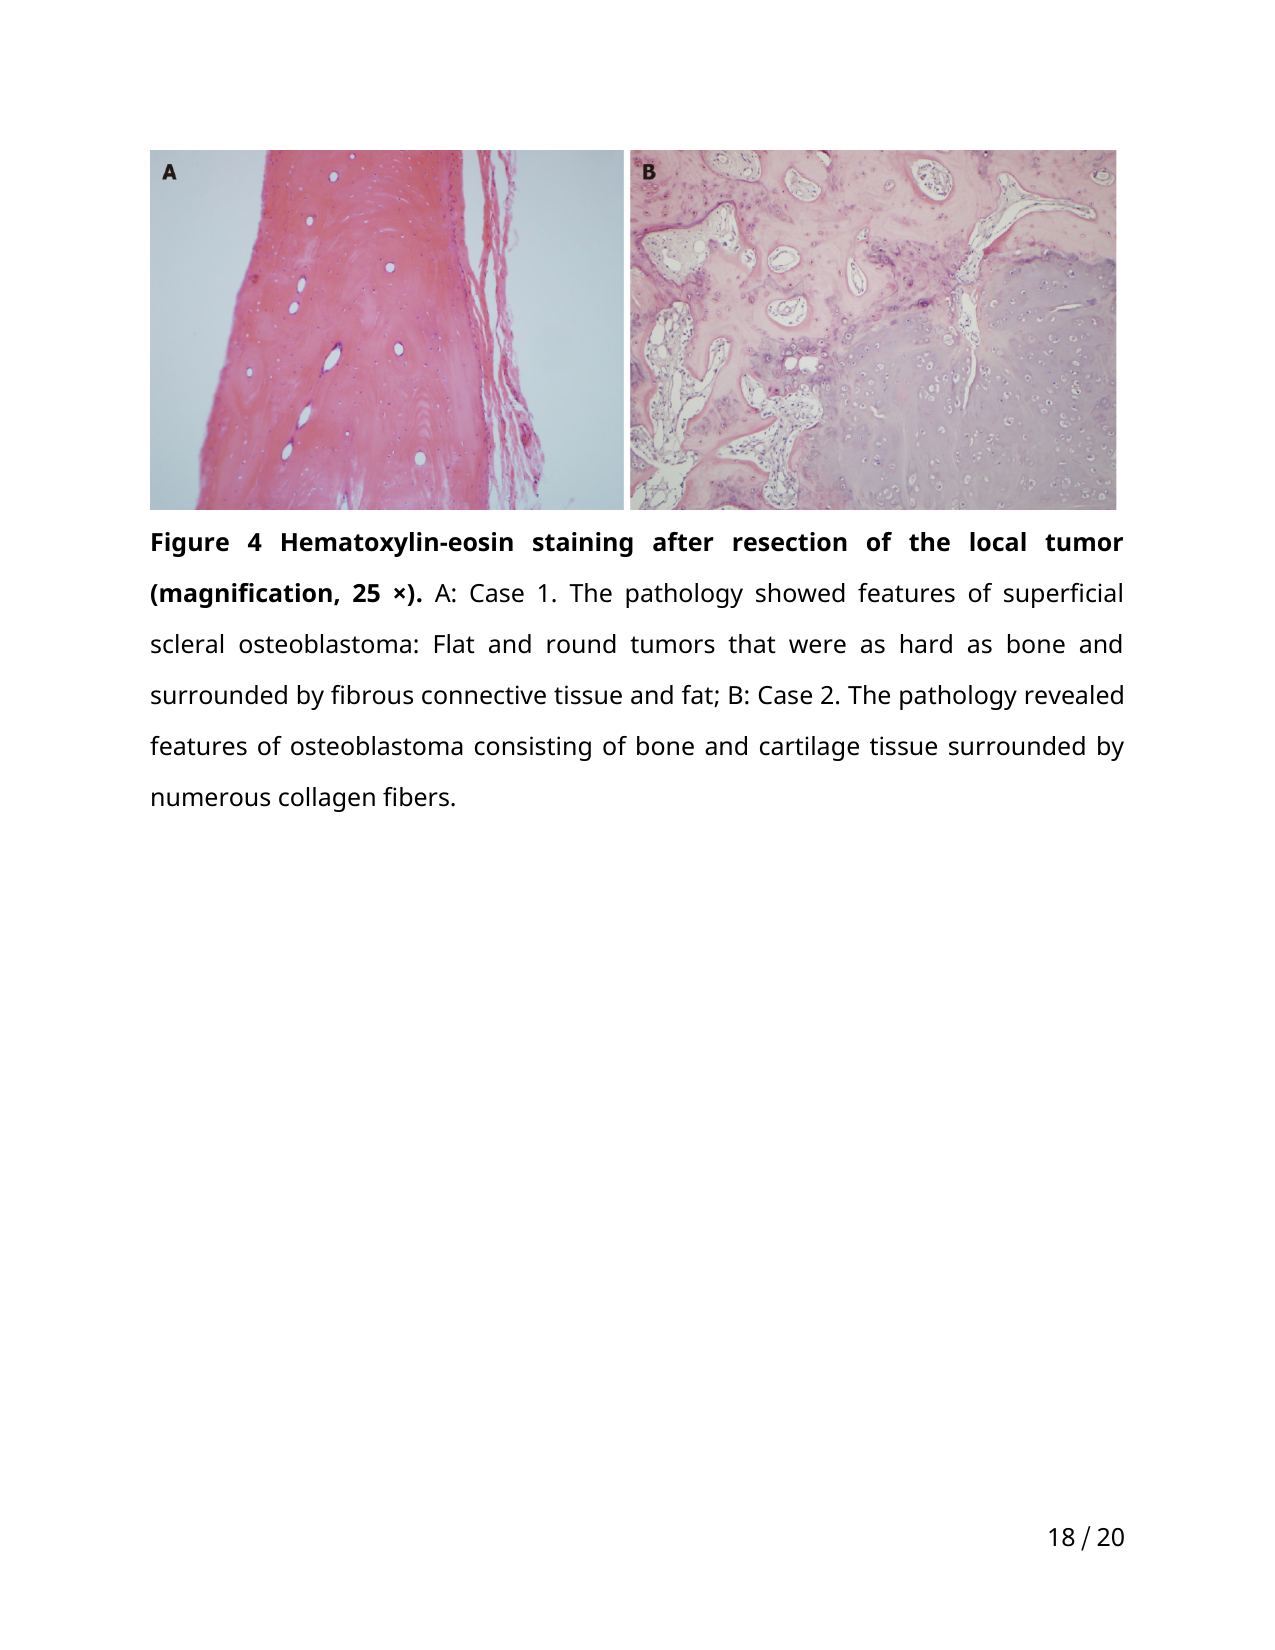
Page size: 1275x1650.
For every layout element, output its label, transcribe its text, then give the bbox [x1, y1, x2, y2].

text Figure 4 Hematoxylin-eosin staining after resection of the local tumor (magnification, 25 ×). A: Case 1. The pathology showed features of superficial scleral osteoblastoma: Flat and round tumors that were as hard as bone and surrounded by fibrous connective tissue and fat; B: Case 2. The pathology revealed features of osteoblastoma consisting of bone and cartilage tissue surrounded by numerous collagen fibers. [150, 524, 1125, 814]
picture [150, 150, 1117, 510]
